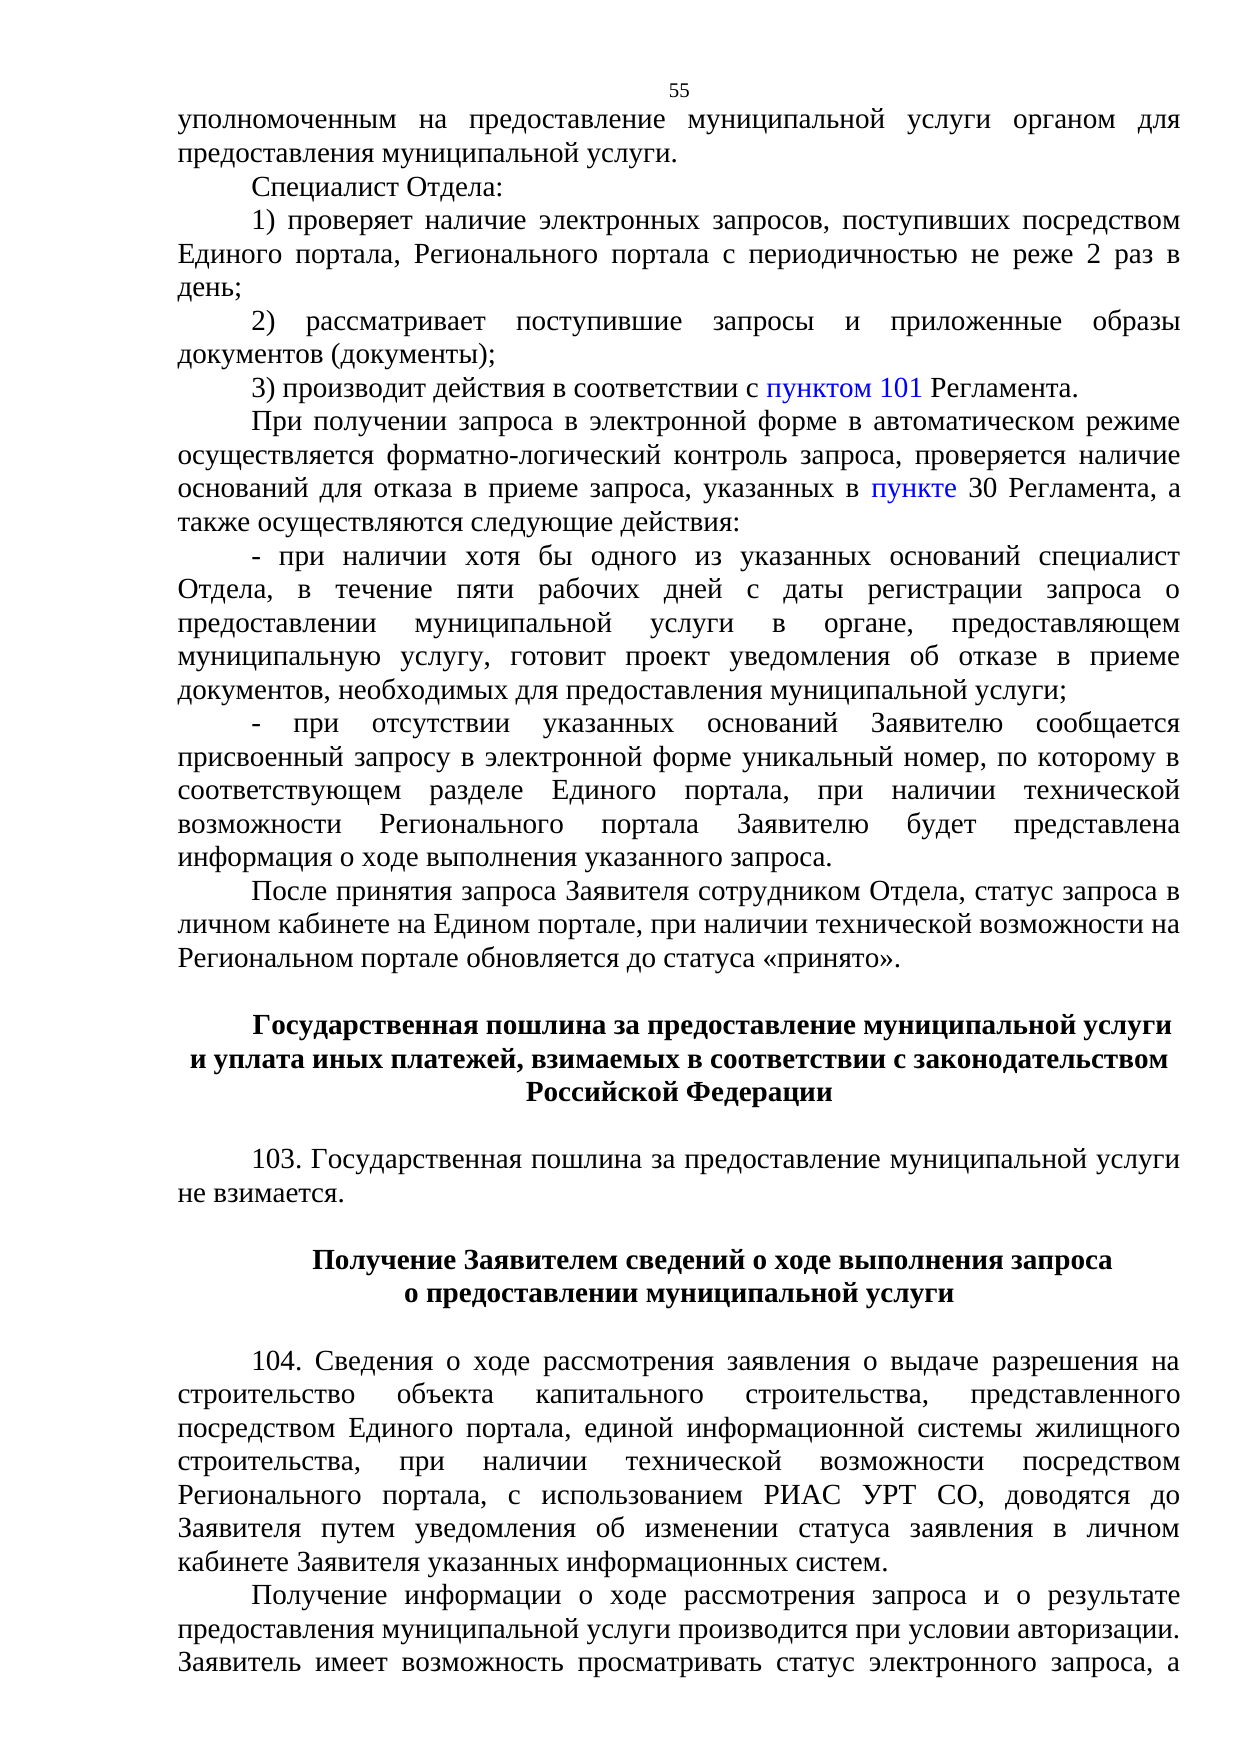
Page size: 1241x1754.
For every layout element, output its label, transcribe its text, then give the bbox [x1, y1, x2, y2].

text Государственная пошлина за предоставление муниципальной услуги и уплата иных платежей, взимаемых в соответствии с законодательством Российской Федерации [177, 1007, 1181, 1108]
text При получении запроса в электронной форме в автоматическом режиме осуществляется форматно-логический контроль запроса, проверяется наличие оснований для отказа в приеме запроса, указанных в пункте 30 Регламента, а также осуществляются следующие действия: [177, 403, 1181, 538]
text 1) проверяет наличие электронных запросов, поступивших посредством Единого портала, Регионального портала с периодичностью не реже 2 раз в день; [177, 202, 1181, 303]
text Получение Заявителем сведений о ходе выполнения запроса о предоставлении муниципальной услуги [177, 1242, 1181, 1309]
text - при наличии хотя бы одного из указанных оснований специалист Отдела, в течение пяти рабочих дней с даты регистрации запроса о предоставлении муниципальной услуги в органе, предоставляющем муниципальную услугу, готовит проект уведомления об отказе в приеме документов, необходимых для предоставления муниципальной услуги; [177, 538, 1181, 705]
text 2) рассматривает поступившие запросы и приложенные образы документов (документы); [177, 303, 1181, 370]
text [177, 1577, 1181, 1678]
text 104. Сведения о ходе рассмотрения заявления о выдаче разрешения на строительство объекта капитального строительства, представленного посредством Единого портала, единой информационной системы жилищного строительства, при наличии технической возможности посредством Регионального портала, с использованием РИАС УРТ СО, доводятся до Заявителя путем уведомления об изменении статуса заявления в личном кабинете Заявителя указанных информационных систем. [177, 1343, 1181, 1577]
text Специалист Отдела: [177, 169, 1181, 202]
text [177, 102, 1181, 169]
text 103. Государственная пошлина за предоставление муниципальной услуги не взимается. [177, 1141, 1181, 1208]
text - при отсутствии указанных оснований Заявителю сообщается присвоенный запросу в электронной форме уникальный номер, по которому в соответствующем разделе Единого портала, при наличии технической возможности Регионального портала Заявителю будет представлена информация о ходе выполнения указанного запроса. [177, 705, 1181, 873]
text После принятия запроса Заявителя сотрудником Отдела, статус запроса в личном кабинете на Едином портале, при наличии технической возможности на Региональном портале обновляется до статуса «принято». [177, 873, 1181, 974]
text 3) производит действия в соответствии с пунктом 101 Регламента. [177, 370, 1181, 403]
